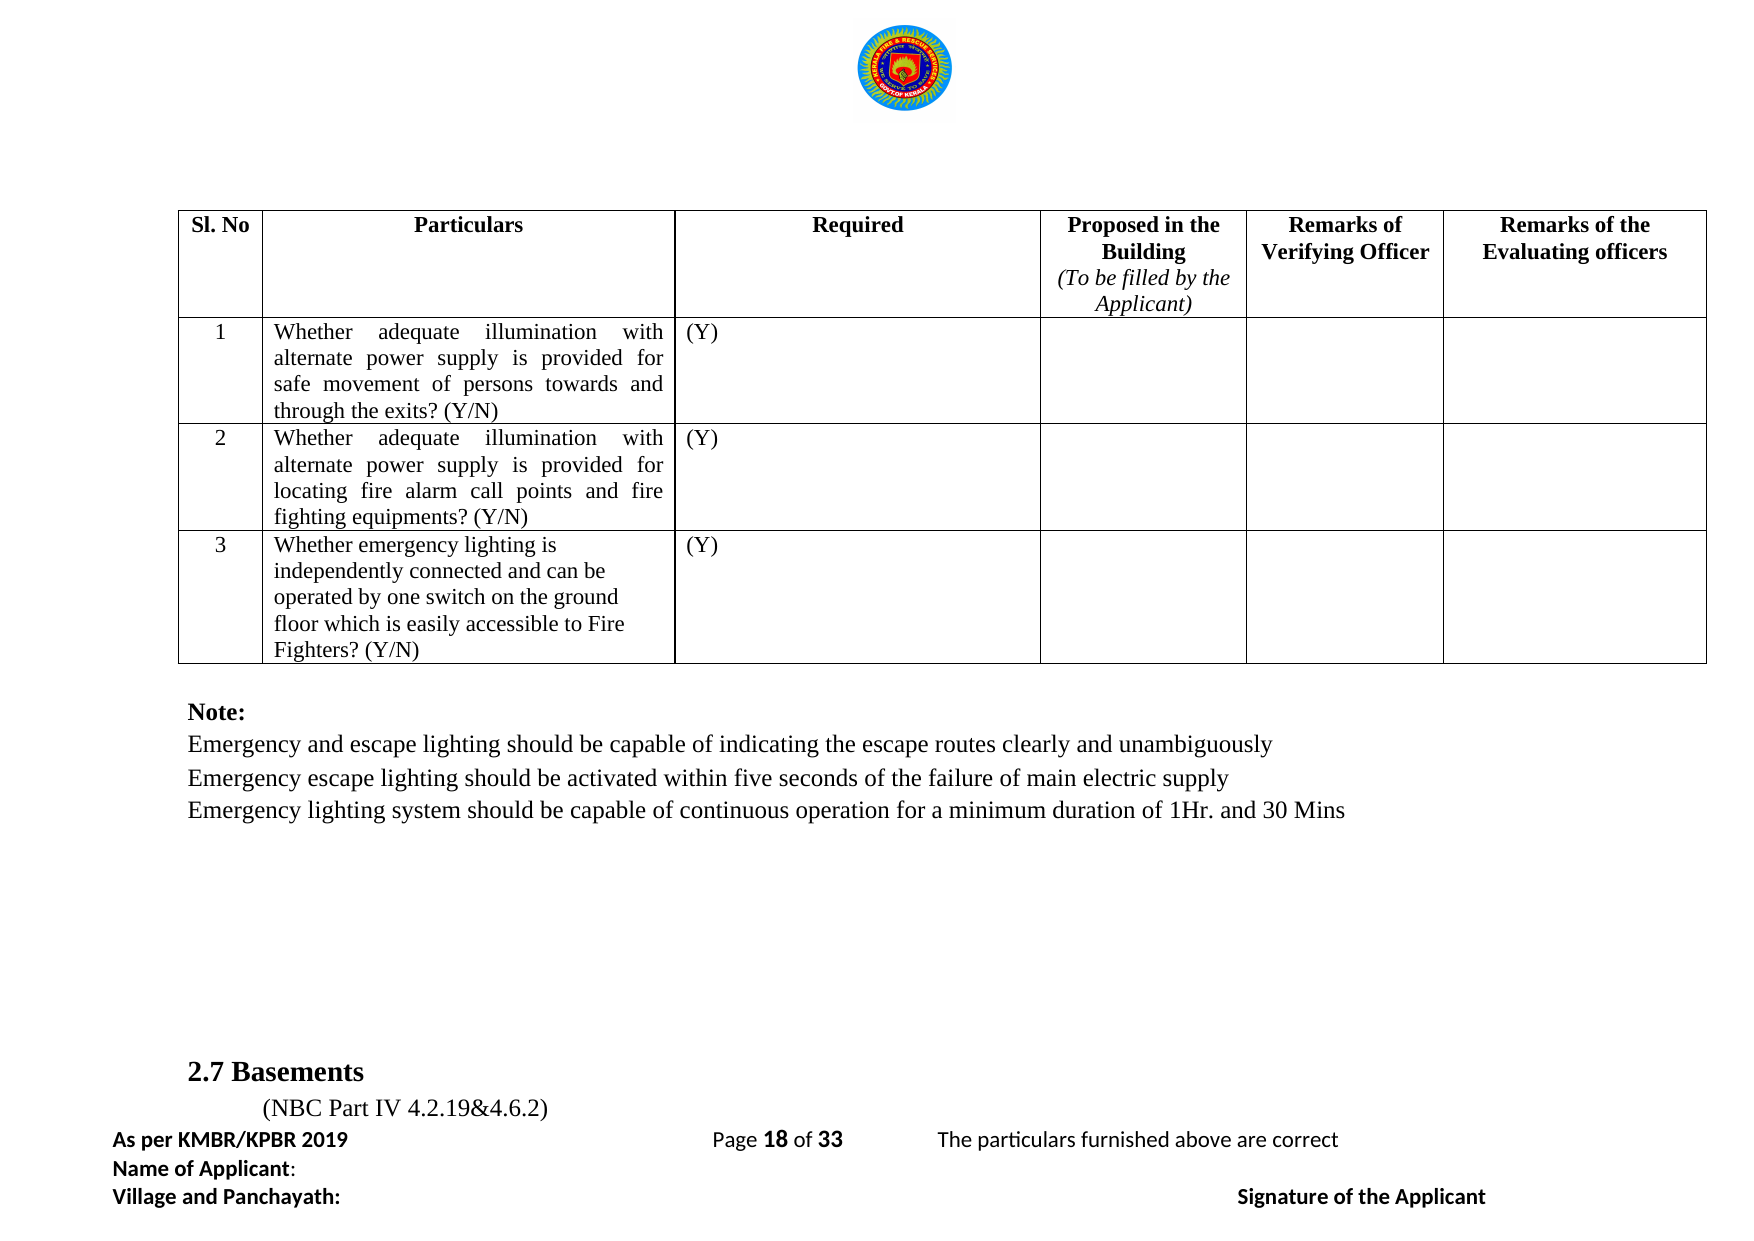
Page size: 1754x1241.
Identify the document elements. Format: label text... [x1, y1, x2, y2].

table_cell [1041, 531, 1246, 662]
table_header Remarks of Verifying Officer [1247, 211, 1443, 317]
table_cell 2 [179, 424, 262, 530]
table_cell 3 [179, 531, 262, 662]
table_cell [1444, 531, 1706, 662]
table_header Required [676, 211, 1040, 317]
text Emergency lighting system should be capable of continuous operation for a minimum duration of 1Hr. and 30 Mins [187, 796, 1697, 824]
table_header Remarks of the Evaluating officers [1444, 211, 1706, 317]
table_cell Whether emergency lighting is independently connected and can be operated by one switch on the ground floor which is easily accessible to Fire Fighters? (Y/N) [263, 531, 674, 662]
table_cell (Y) [676, 531, 1040, 662]
table_header Proposed in the Building (To be filled by the Applicant) [1041, 211, 1246, 317]
table_cell Whether adequate illumination with alternate power supply is provided for locating fire alarm call points and fire fighting equipments? (Y/N) [263, 424, 674, 530]
text Emergency and escape lighting should be capable of indicating the escape routes clearly and unambiguously [187, 729, 1697, 758]
table_cell [1247, 424, 1443, 530]
table_cell (Y) [676, 318, 1040, 423]
table_cell [1041, 318, 1246, 423]
table_cell Whether adequate illumination with alternate power supply is provided for safe movement of persons towards and through the exits? (Y/N) [263, 318, 674, 423]
list (NBC Part IV 4.2.19&4.6.2) [187, 1093, 1697, 1122]
table_cell 1 [179, 318, 262, 423]
table_cell [1041, 424, 1246, 530]
table_cell [1444, 318, 1706, 423]
table_cell (Y) [676, 424, 1040, 530]
text Emergency escape lighting should be activated within five seconds of the failure of main electric supply [187, 763, 1697, 791]
table_cell [1247, 531, 1443, 662]
table_header Sl. No [179, 211, 262, 317]
table_header Particulars [263, 211, 674, 317]
text Note: [187, 697, 1697, 725]
list Basements [187, 1054, 1697, 1088]
picture [853, 18, 957, 123]
table_cell [1247, 318, 1443, 423]
table_cell [1444, 424, 1706, 530]
